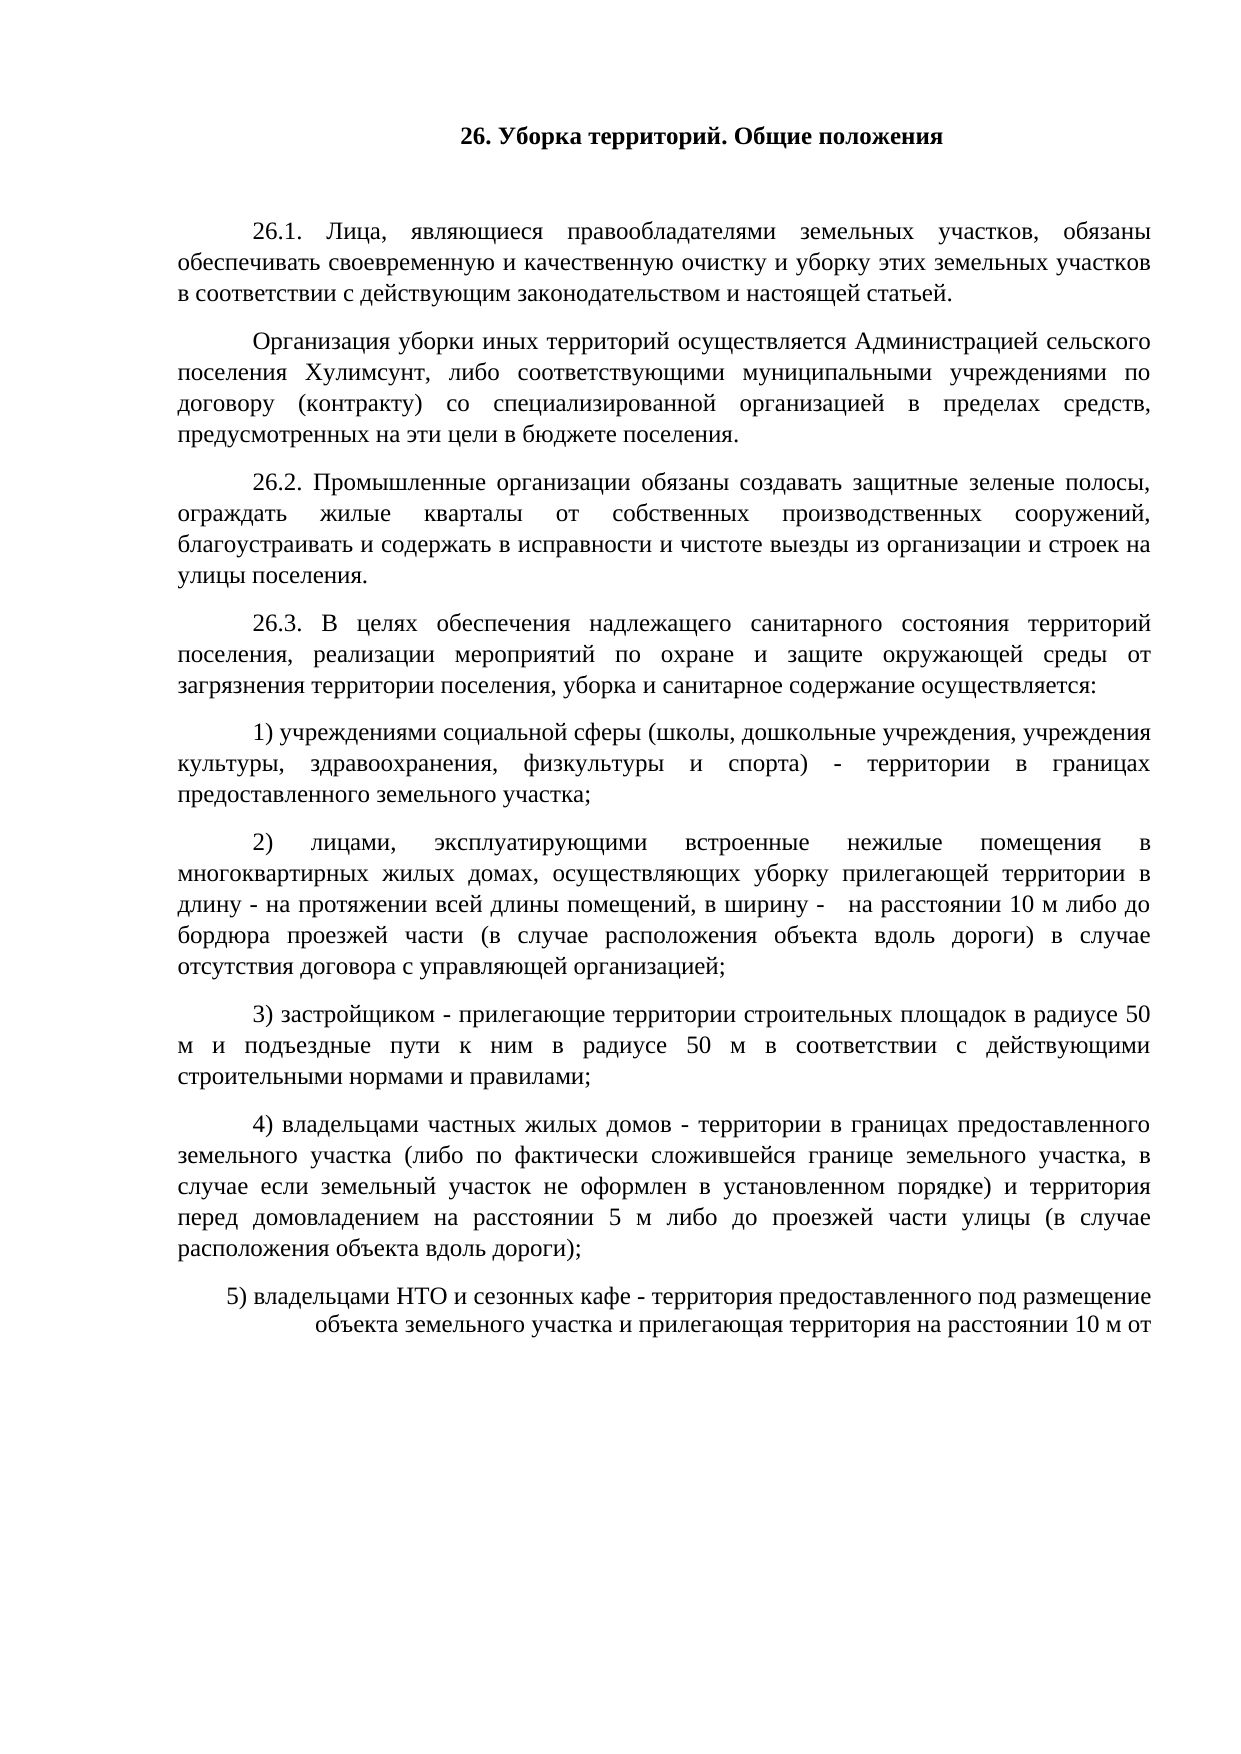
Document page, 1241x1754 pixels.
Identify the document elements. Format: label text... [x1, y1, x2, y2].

text 4) владельцами частных жилых домов - территории в границах предоставленного земельного участка (либо по фактически сложившейся границе земельного участка, в случае если земельный участок не оформлен в установленном порядке) и территория перед домовладением на расстоянии либо до проезжей части улицы (в случае расположения объекта вдоль дороги); [177, 1109, 1152, 1262]
text 3) застройщиком - прилегающие территории строительных площадок в радиусе и подъездные пути к ним в радиусе в соответствии с действующими строительными нормами и правилами; [177, 999, 1152, 1090]
text 26.3. В целях обеспечения надлежащего санитарного состояния территорий поселения, реализации мероприятий по охране и защите окружающей среды от загрязнения территории поселения, уборка и санитарное содержание осуществляется: [177, 608, 1152, 698]
text 1) учреждениями социальной сферы (школы, дошкольные учреждения, учреждения культуры, здравоохранения, физкультуры и спорта) - территории в границах предоставленного земельного участка; [177, 717, 1152, 808]
text 2) лицами, эксплуатирующими встроенные нежилые помещения в многоквартирных жилых домах, осуществляющих уборку прилегающей территории в длину - на протяжении всей длины помещений, в ширину - на расстоянии либо до бордюра проезжей части (в случае расположения объекта вдоль дороги) в случае отсутствия договора с управляющей организацией; [177, 827, 1152, 980]
text 26. Уборка территорий. Общие положения [177, 121, 1152, 149]
text 5) владельцами НТО и сезонных кафе - территория предоставленного под размещение объекта земельного участка и прилегающая территория на расстоянии от [177, 1281, 1152, 1338]
text 26.1. Лица, являющиеся правообладателями земельных участков, обязаны обеспечивать своевременную и качественную очистку и уборку этих земельных участков в соответствии с действующим законодательством и настоящей статьей. [177, 216, 1152, 307]
text 26.2. Промышленные организации обязаны создавать защитные зеленые полосы, ограждать жилые кварталы от собственных производственных сооружений, благоустраивать и содержать в исправности и чистоте выезды из организации и строек на улицы поселения. [177, 467, 1152, 589]
text Организация уборки иных территорий осуществляется Администрацией сельского поселения Хулимсунт, либо соответствующими муниципальными учреждениями по договору (контракту) со специализированной организацией в пределах средств, предусмотренных на эти цели в бюджете поселения. [177, 326, 1152, 448]
